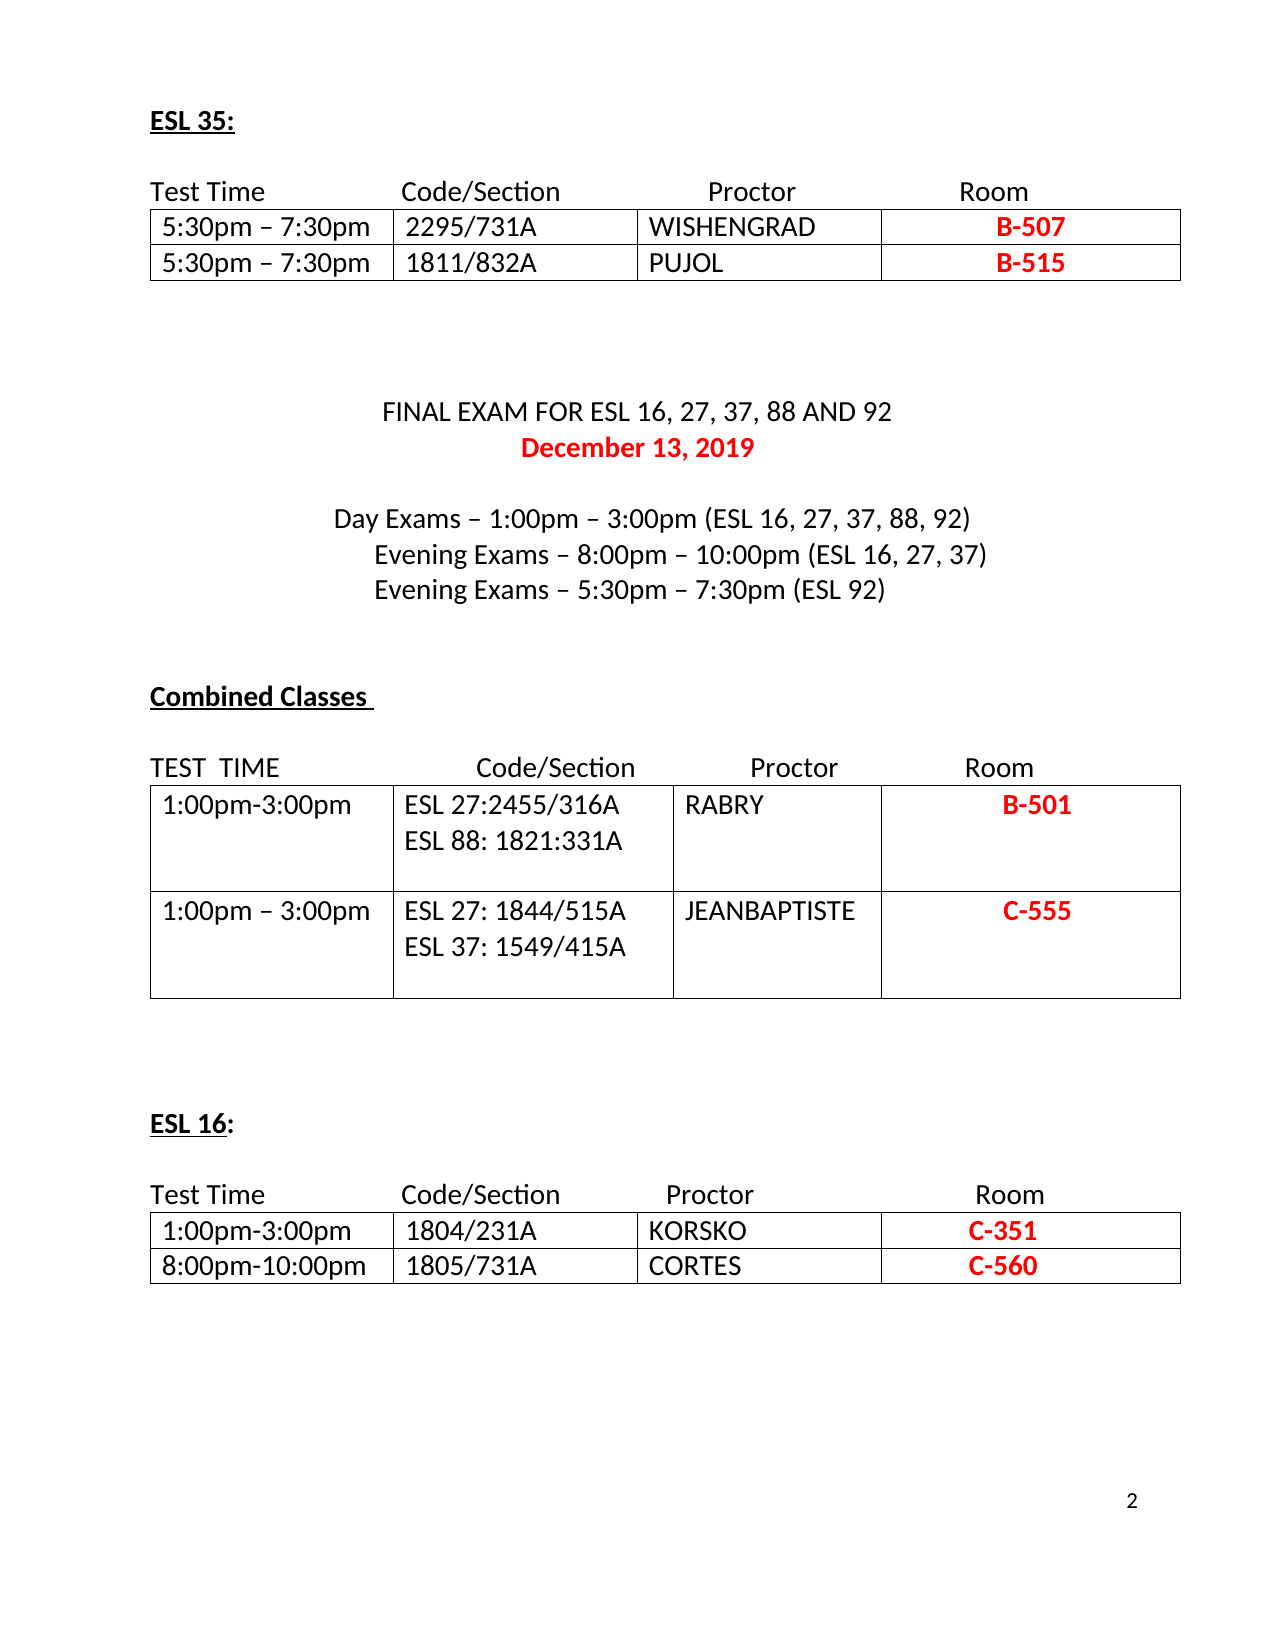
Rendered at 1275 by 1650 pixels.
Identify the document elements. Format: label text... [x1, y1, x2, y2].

text Test Time Code/Section Proctor Room [150, 173, 1137, 209]
table_cell 1811/832A [394, 245, 637, 280]
subtitle ESL 16: [150, 1105, 1137, 1141]
table_header 5:30pm – 7:30pm [151, 210, 393, 244]
table_cell 8:00pm-10:00pm [151, 1249, 393, 1283]
text Day Exams – 1:00pm – 3:00pm (ESL 16, 27, 37, 88, 92) Evening Exams – 8:00pm – 10:00pm (ESL 16, 27, 37) Evening Exams – 5:30pm – 7:30pm (ESL 92) [333, 500, 1002, 607]
subtitle Combined Classes [150, 678, 1137, 714]
text TEST TIME Code/Section Proctor Room [150, 749, 1137, 785]
table_header KORSKO [638, 1213, 881, 1247]
table_cell C-555 [882, 892, 1180, 997]
table_header 2295/731A [394, 210, 637, 244]
subtitle FINAL EXAM FOR ESL 16, 27, 37, 88 AND 92 [371, 393, 904, 429]
table_cell 5:30pm – 7:30pm [151, 245, 393, 280]
table_header 1804/231A [394, 1213, 637, 1247]
text Test Time Code/Section Proctor Room [150, 1176, 1137, 1212]
table_cell 1:00pm – 3:00pm [151, 892, 393, 997]
table_cell 1805/731A [394, 1249, 637, 1283]
table_header B-501 [882, 786, 1180, 891]
text December 13, 2019 [371, 429, 904, 464]
table_header ESL 27:2455/316A ESL 88: 1821:331A [394, 786, 673, 891]
table_cell B-515 [882, 245, 1180, 280]
table_header B-507 [882, 210, 1180, 244]
table_cell PUJOL [638, 245, 881, 280]
table_cell CORTES [638, 1249, 881, 1283]
subtitle ESL 35: [150, 102, 1137, 138]
table_cell JEANBAPTISTE [674, 892, 881, 997]
table_header C-351 [882, 1213, 1180, 1247]
table_header 1:00pm-3:00pm [151, 786, 393, 891]
table_header RABRY [674, 786, 881, 891]
table_cell ESL 27: 1844/515A ESL 37: 1549/415A [394, 892, 673, 997]
table_cell C-560 [882, 1249, 1180, 1283]
table_header WISHENGRAD [638, 210, 881, 244]
table_header 1:00pm-3:00pm [151, 1213, 393, 1247]
